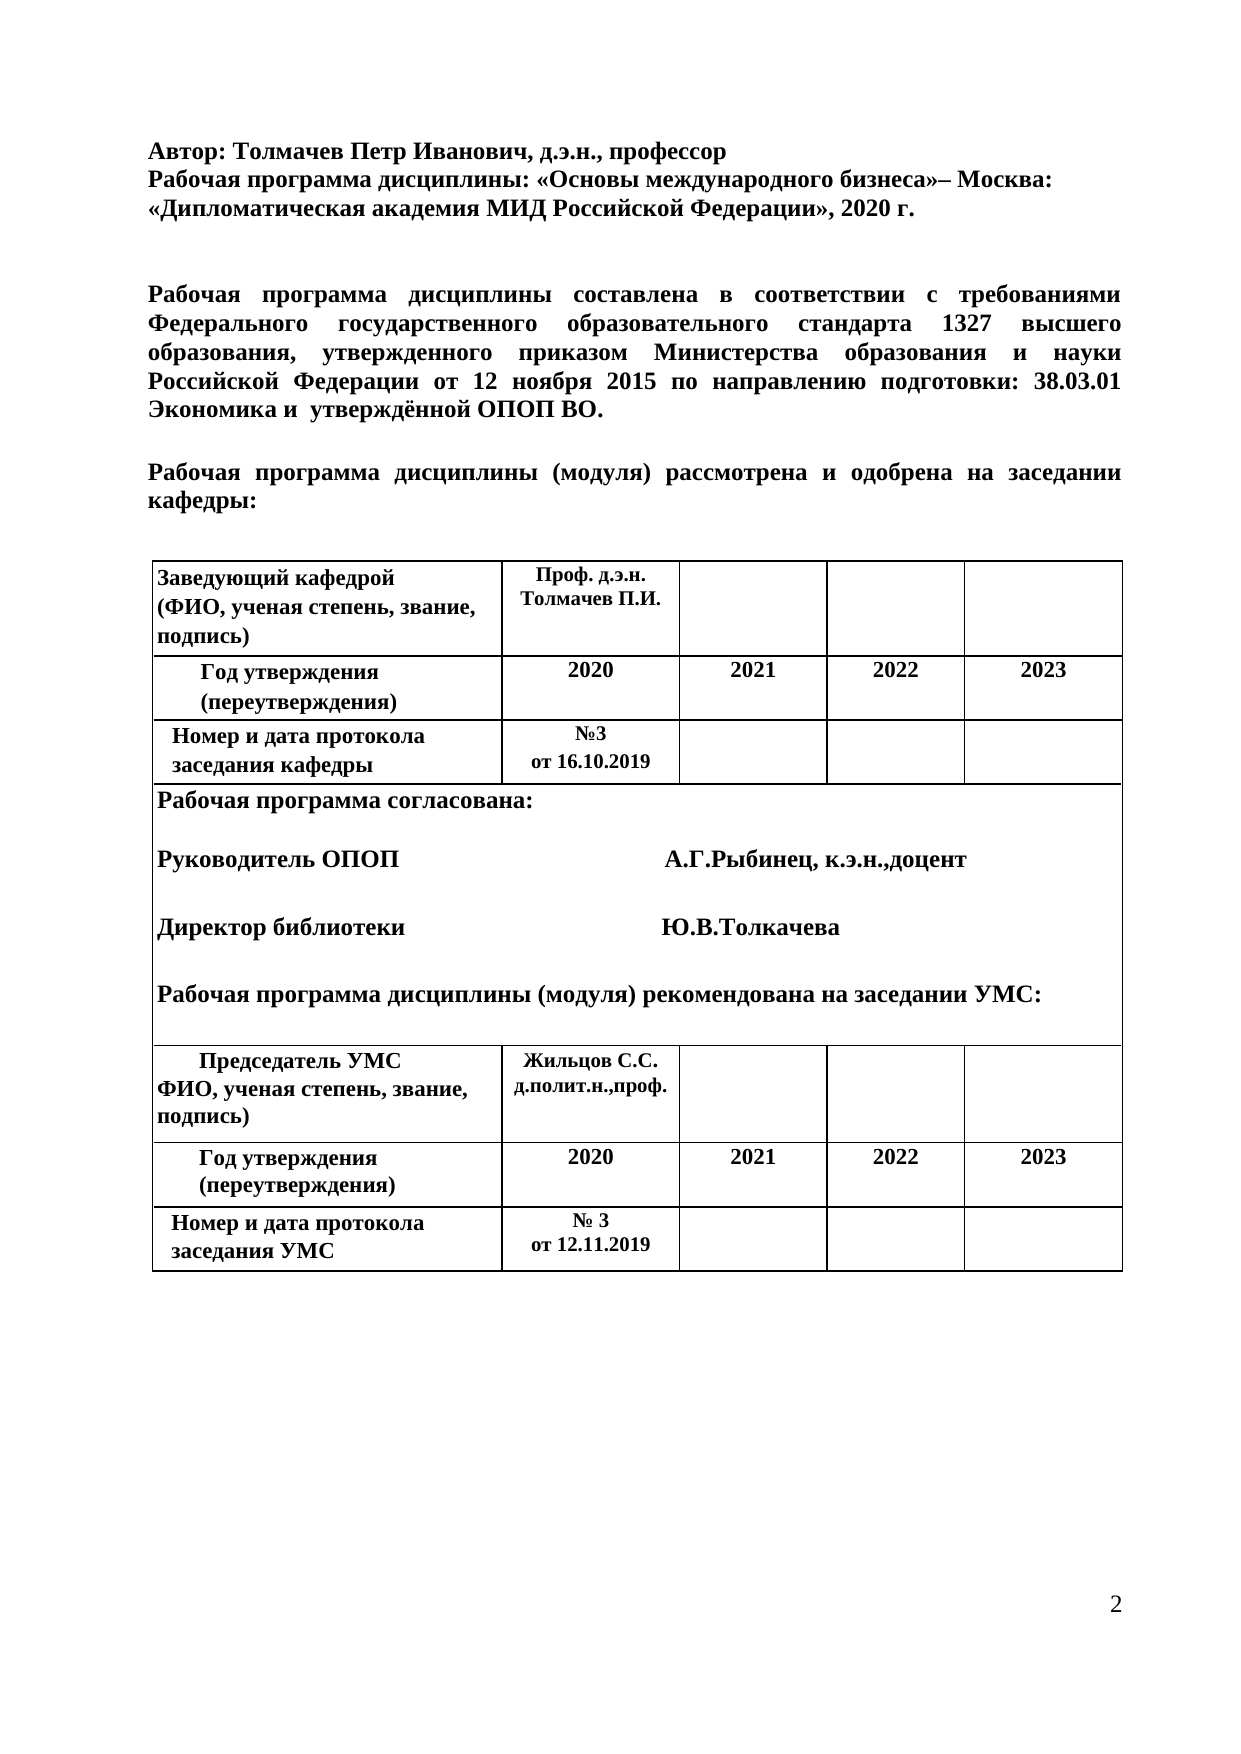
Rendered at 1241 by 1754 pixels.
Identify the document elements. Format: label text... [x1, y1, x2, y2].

table_cell 2023 [965, 657, 1122, 719]
text Рабочая программа дисциплины (модуля) рассмотрена и одобрена на заседании кафедры: [148, 457, 1122, 514]
table_cell Рабочая программа согласована: Руководитель ОПОП А.Г.Рыбинец, к.э.н.,доцент Директор библиотеки Ю.В.Толкачева Рабочая программа дисциплины (модуля) рекомендована на заседании УМС: [153, 783, 1122, 1045]
table_cell Год утверждения (переутверждения) [153, 656, 501, 719]
table_cell 2023 [965, 1143, 1122, 1206]
table_cell Председатель УМС ФИО, ученая степень, звание, подпись) [153, 1046, 501, 1141]
table_header [965, 562, 1122, 655]
table_cell [828, 1208, 964, 1270]
table_cell [965, 1045, 1122, 1141]
text Автор: Толмачев Петр Иванович, д.э.н., профессор [148, 136, 1122, 164]
text Рабочая программа дисциплины составлена в соответствии с требованиями Федерального государственного образовательного стандарта 1327 высшего образования, утвержденного приказом Министерства образования и науки Российской Федерации от 12 ноября 2015 по направлению подготовки: 38.03.01 Экономика и утверждённой ОПОП ВО. [148, 279, 1122, 423]
table_cell [680, 1046, 826, 1141]
table_cell №3 от 16.10.2019 [503, 721, 679, 783]
table_header [680, 562, 826, 655]
table_cell Номер и дата протокола заседания кафедры [153, 720, 501, 783]
table_cell [680, 1208, 826, 1270]
table_cell 2020 [503, 657, 679, 719]
table_cell 2020 [503, 1143, 679, 1206]
table_cell Год утверждения (переутверждения) [153, 1143, 501, 1206]
table_cell 2022 [828, 657, 964, 719]
table_header Проф. д.э.н. Толмачев П.И. [503, 562, 679, 655]
table_cell [965, 1208, 1122, 1270]
table_cell 2021 [680, 1143, 826, 1206]
table_cell [828, 721, 964, 783]
table_cell [828, 1046, 964, 1141]
table_cell 2022 [828, 1143, 964, 1206]
table_header [828, 562, 964, 655]
table_header Заведующий кафедрой (ФИО, ученая степень, звание, подпись) [153, 562, 501, 655]
table_cell 2021 [680, 657, 826, 719]
table_cell [965, 721, 1122, 783]
table_cell № 3 от 12.11.2019 [503, 1208, 679, 1270]
text Рабочая программа дисциплины: «Основы международного бизнеса»– Москва: «Дипломатическая академия МИД Российской Федерации», 2020 г. [148, 164, 1122, 222]
table_cell Жильцов С.С. д.полит.н.,проф. [503, 1046, 679, 1141]
table_cell Номер и дата протокола заседания УМС [153, 1207, 501, 1270]
table_cell [680, 721, 826, 783]
